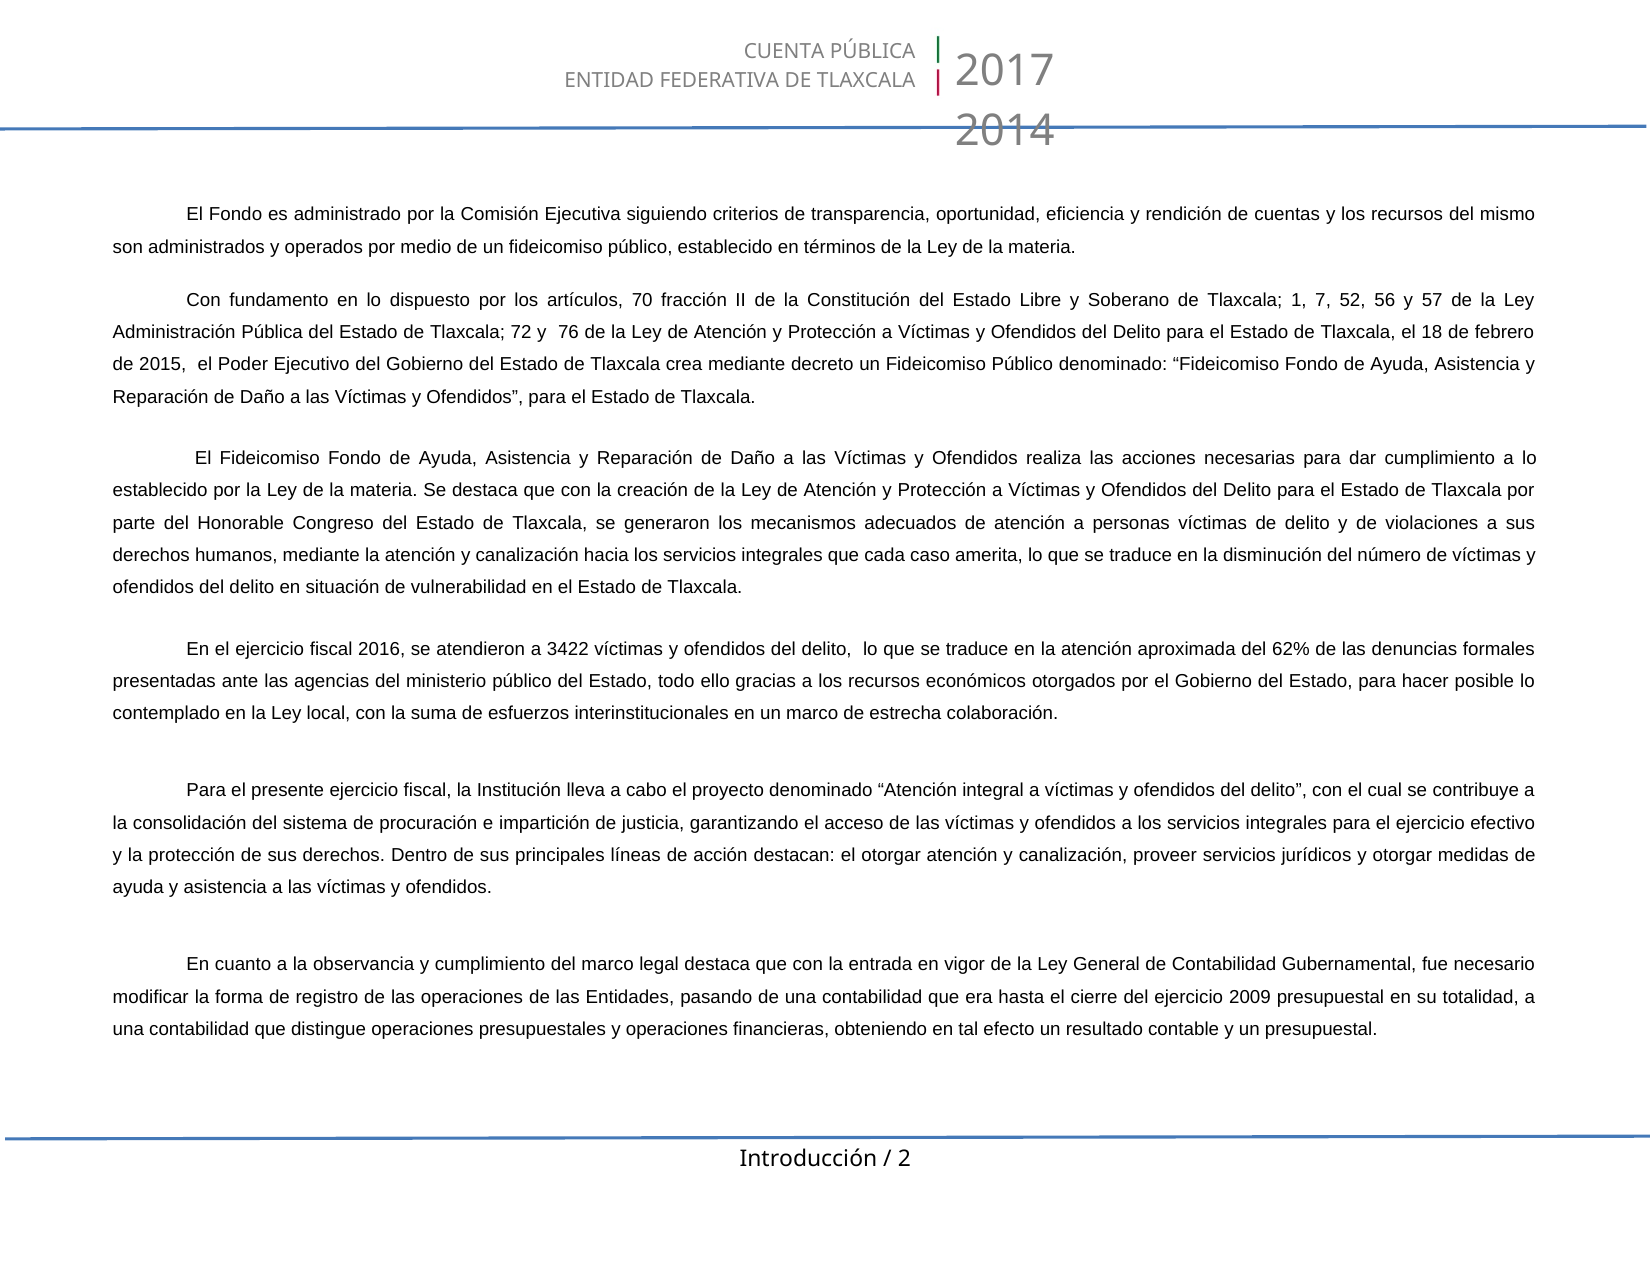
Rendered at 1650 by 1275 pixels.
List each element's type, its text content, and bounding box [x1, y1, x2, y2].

text Con fundamento en lo dispuesto por los artículos, 70 fracción II de la Constitución del Estado Libre y Soberano de Tlaxcala; 1, 7, 52, 56 y 57 de la Ley Administración Pública del Estado de Tlaxcala; 72 y 76 de la Ley de Atención y Protección a Víctimas y Ofendidos del Delito para el Estado de Tlaxcala, el 18 de febrero de 2015, el Poder Ejecutivo del Gobierno del Estado de Tlaxcala crea mediante decreto un Fideicomiso Público denominado: “Fideicomiso Fondo de Ayuda, Asistencia y Reparación de Daño a las Víctimas y Ofendidos”, para el Estado de Tlaxcala. [112, 288, 1537, 407]
text El Fideicomiso Fondo de Ayuda, Asistencia y Reparación de Daño a las Víctimas y Ofendidos realiza las acciones necesarias para dar cumplimiento a lo establecido por la Ley de la materia. Se destaca que con la creación de la Ley de Atención y Protección a Víctimas y Ofendidos del Delito para el Estado de Tlaxcala por parte del Honorable Congreso del Estado de Tlaxcala, se generaron los mecanismos adecuados de atención a personas víctimas de delito y de violaciones a sus derechos humanos, mediante la atención y canalización hacia los servicios integrales que cada caso amerita, lo que se traduce en la disminución del número de víctimas y ofendidos del delito en situación de vulnerabilidad en el Estado de Tlaxcala. [112, 447, 1537, 598]
picture [930, 27, 951, 99]
text Para el presente ejercicio fiscal, la Institución lleva a cabo el proyecto denominado “Atención integral a víctimas y ofendidos del delito”, con el cual se contribuye a la consolidación del sistema de procuración e impartición de justicia, garantizando el acceso de las víctimas y ofendidos a los servicios integrales para el ejercicio efectivo y la protección de sus derechos. Dentro de sus principales líneas de acción destacan: el otorgar atención y canalización, proveer servicios jurídicos y otorgar medidas de ayuda y asistencia a las víctimas y ofendidos. [112, 779, 1537, 898]
text El Fondo es administrado por la Comisión Ejecutiva siguiendo criterios de transparencia, oportunidad, eficiencia y rendición de cuentas y los recursos del mismo son administrados y operados por medio de un fideicomiso público, establecido en términos de la Ley de la materia. [112, 203, 1537, 257]
text En el ejercicio fiscal 2016, se atendieron a 3422 víctimas y ofendidos del delito, lo que se traduce en la atención aproximada del 62% de las denuncias formales presentadas ante las agencias del ministerio público del Estado, todo ello gracias a los recursos económicos otorgados por el Gobierno del Estado, para hacer posible lo contemplado en la Ley local, con la suma de esfuerzos interinstitucionales en un marco de estrecha colaboración. [112, 637, 1537, 724]
text En cuanto a la observancia y cumplimiento del marco legal destaca que con la entrada en vigor de la Ley General de Contabilidad Gubernamental, fue necesario modificar la forma de registro de las operaciones de las Entidades, pasando de una contabilidad que era hasta el cierre del ejercicio 2009 presupuestal en su totalidad, a una contabilidad que distingue operaciones presupuestales y operaciones financieras, obteniendo en tal efecto un resultado contable y un presupuestal. [112, 953, 1537, 1039]
